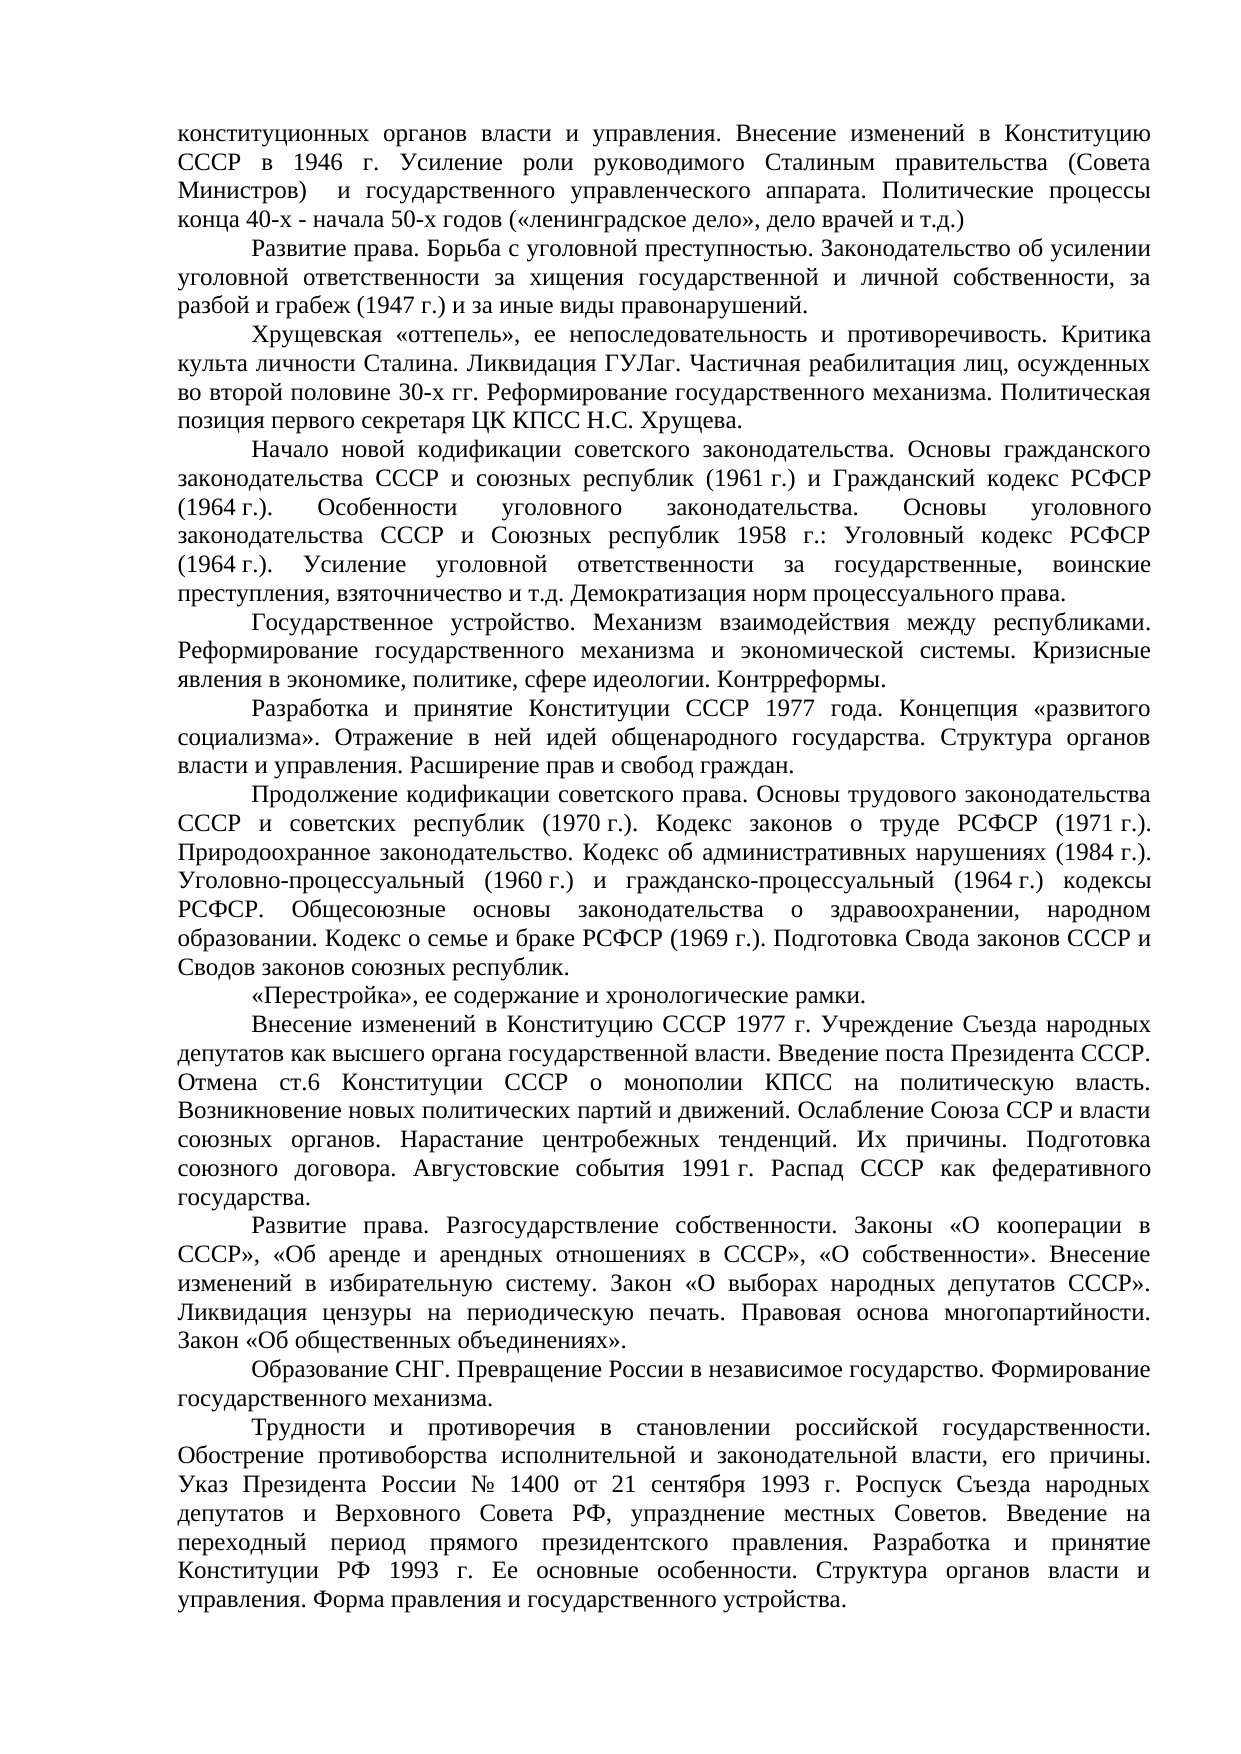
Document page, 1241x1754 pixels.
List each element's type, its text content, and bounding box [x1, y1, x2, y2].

text Образование СНГ. Превращение России в независимое государство. Формирование государственного механизма. [177, 1354, 1152, 1412]
text Хрущевская «оттепель», ее непоследовательность и противоречивость. Критика культа личности Сталина. Ликвидация ГУЛаг. Частичная реабилитация лиц, осужденных во второй половине 30-х гг. Реформирование государственного механизма. Политическая позиция первого секретаря ЦК КПСС Н.С. Хрущева. [177, 319, 1152, 434]
text «Перестройка», ее содержание и хронологические рамки. [177, 981, 1152, 1009]
text Государственное устройство. Механизм взаимодействия между республиками. Реформирование государственного механизма и экономической системы. Кризисные явления в экономике, политике, сфере идеологии. Контрреформы. [177, 607, 1152, 693]
text Внесение изменений в Конституцию СССР . Учреждение Съезда народных депутатов как высшего органа государственной власти. Введение поста Президента СССР. Отмена ст.6 Конституции СССР о монополии КПСС на политическую власть. Возникновение новых политических партий и движений. Ослабление Союза ССР и власти союзных органов. Нарастание центробежных тенденций. Их причины. Подготовка союзного договора. Августовские события 1991 г. Распад СССР как федеративного государства. [177, 1009, 1152, 1211]
text Разработка и принятие Конституции СССР 1977 года. Концепция «развитого социализма». Отражение в ней идей общенародного государства. Структура органов власти и управления. Расширение прав и свобод граждан. [177, 693, 1152, 779]
text Начало новой кодификации советского законодательства. Основы гражданского законодательства СССР и союзных республик (1961 г.) и Гражданский кодекс РСФСР (1964 г.). Особенности уголовного законодательства. Основы уголовного законодательства СССР и Союзных республик .: Уголовный кодекс РСФСР (1964 г.). Усиление уголовной ответственности за государственные, воинские преступления, взяточничество и т.д. Демократизация норм процессуального права. [177, 434, 1152, 607]
text Развитие права. Борьба с уголовной преступностью. Законодательство об усилении уголовной ответственности за хищения государственной и личной собственности, за разбой и грабеж (.) и за иные виды правонарушений. [177, 233, 1152, 319]
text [177, 118, 1152, 233]
text Продолжение кодификации советского права. Основы трудового законодательства СССР и советских республик (1970 г.). Кодекс законов о труде РСФСР (1971 г.). Природоохранное законодательство. Кодекс об административных нарушениях (1984 г.). Уголовно-процессуальный (1960 г.) и гражданско-процессуальный (1964 г.) кодексы РСФСР. Общесоюзные основы законодательства о здравоохранении, народном образовании. Кодекс о семье и браке РСФСР (1969 г.). Подготовка Свода законов СССР и Сводов законов союзных республик. [177, 779, 1152, 981]
text Развитие права. Разгосударствление собственности. Законы «О кооперации в СССР», «Об аренде и арендных отношениях в СССР», «О собственности». Внесение изменений в избирательную систему. Закон «О выборах народных депутатов СССР». Ликвидация цензуры на периодическую печать. Правовая основа многопартийности. Закон «Об общественных объединениях». [177, 1211, 1152, 1354]
text Трудности и противоречия в становлении российской государственности. Обострение противоборства исполнительной и законодательной власти, его причины. Указ Президента России № 1400 от 21 сентября . Роспуск Съезда народных депутатов и Верховного Совета РФ, упразднение местных Советов. Введение на переходный период прямого президентского правления. Разработка и принятие Конституции РФ . Ее основные особенности. Структура органов власти и управления. Форма правления и государственного устройства. [177, 1412, 1152, 1613]
